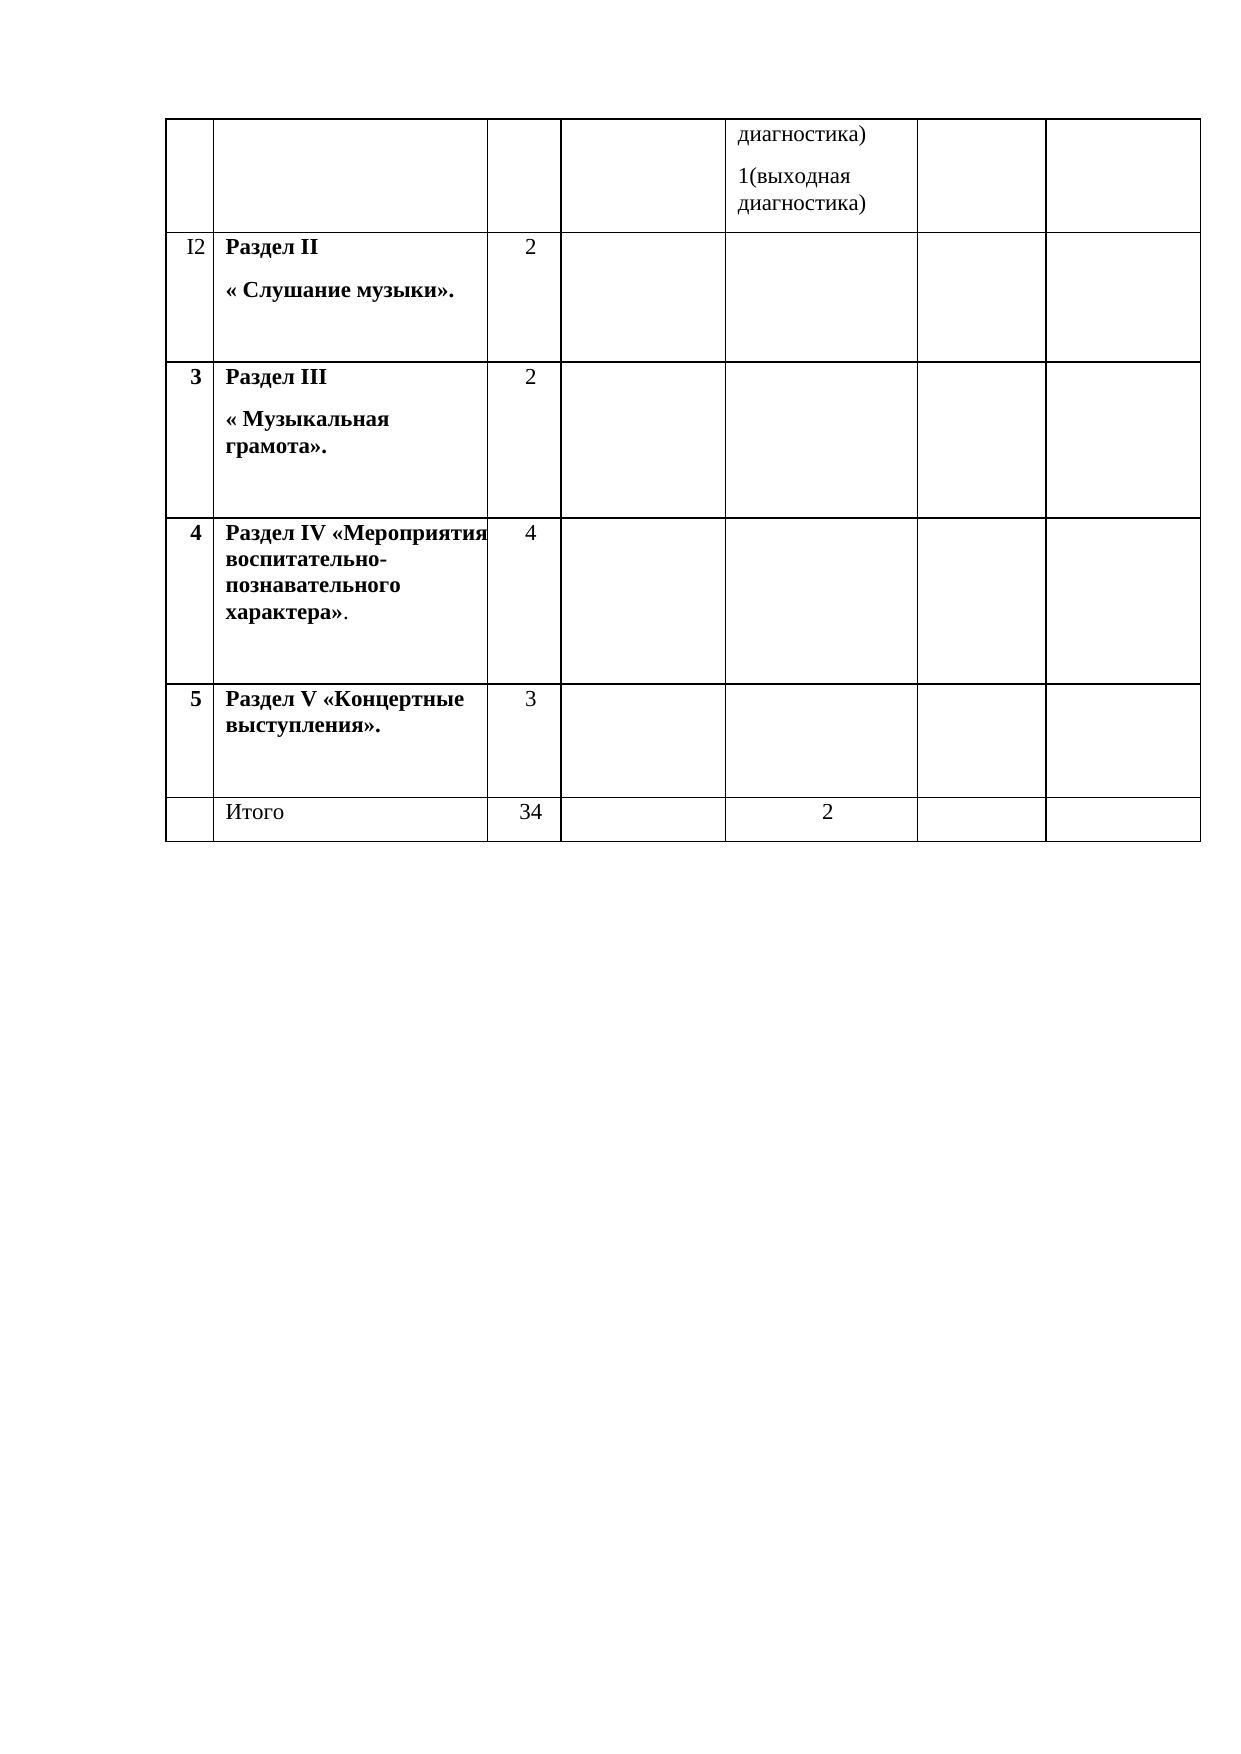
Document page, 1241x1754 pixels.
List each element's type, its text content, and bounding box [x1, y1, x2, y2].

table_cell [1047, 120, 1200, 231]
table_cell 3 [488, 685, 560, 797]
table_cell [918, 798, 1045, 841]
table_cell Раздел IV «Мероприятия воспитательно-познавательного характера». [214, 519, 487, 683]
table_cell [1047, 685, 1200, 797]
table_cell 34 [488, 798, 560, 841]
table_cell Раздел II « Слушание музыки». [214, 233, 487, 361]
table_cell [726, 120, 917, 231]
table_cell [167, 798, 213, 841]
table_cell 5 [167, 685, 213, 797]
table_cell 4 [167, 519, 213, 683]
table_cell [562, 120, 725, 231]
table_cell [726, 519, 917, 683]
table_cell [1047, 798, 1200, 841]
table_cell [562, 685, 725, 797]
table_cell 3 [167, 363, 213, 517]
table_cell 1 [167, 120, 213, 231]
table_cell Раздел V «Концертные выступления». [214, 685, 487, 797]
table_cell [918, 685, 1045, 797]
table_cell Итого [214, 798, 487, 841]
table_cell 23 [488, 120, 560, 231]
table_cell [918, 233, 1045, 361]
table_cell [726, 363, 917, 517]
table_cell [1047, 363, 1200, 517]
table_cell [1047, 233, 1200, 361]
table_cell 2 [488, 233, 560, 361]
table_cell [214, 120, 487, 231]
table_cell [562, 519, 725, 683]
table_cell [562, 798, 725, 841]
table_cell [918, 519, 1045, 683]
table_cell I2 [167, 233, 213, 361]
table_cell [562, 233, 725, 361]
table_cell Раздел III « Музыкальная грамота». [214, 363, 487, 517]
table_cell 2 [726, 798, 917, 841]
table_cell 2 [488, 363, 560, 517]
table_cell [726, 233, 917, 361]
table_cell [562, 363, 725, 517]
table_cell 4 [488, 519, 560, 683]
table_cell [726, 685, 917, 797]
table_cell [918, 363, 1045, 517]
table_cell [918, 120, 1045, 231]
table_cell [1047, 519, 1200, 683]
